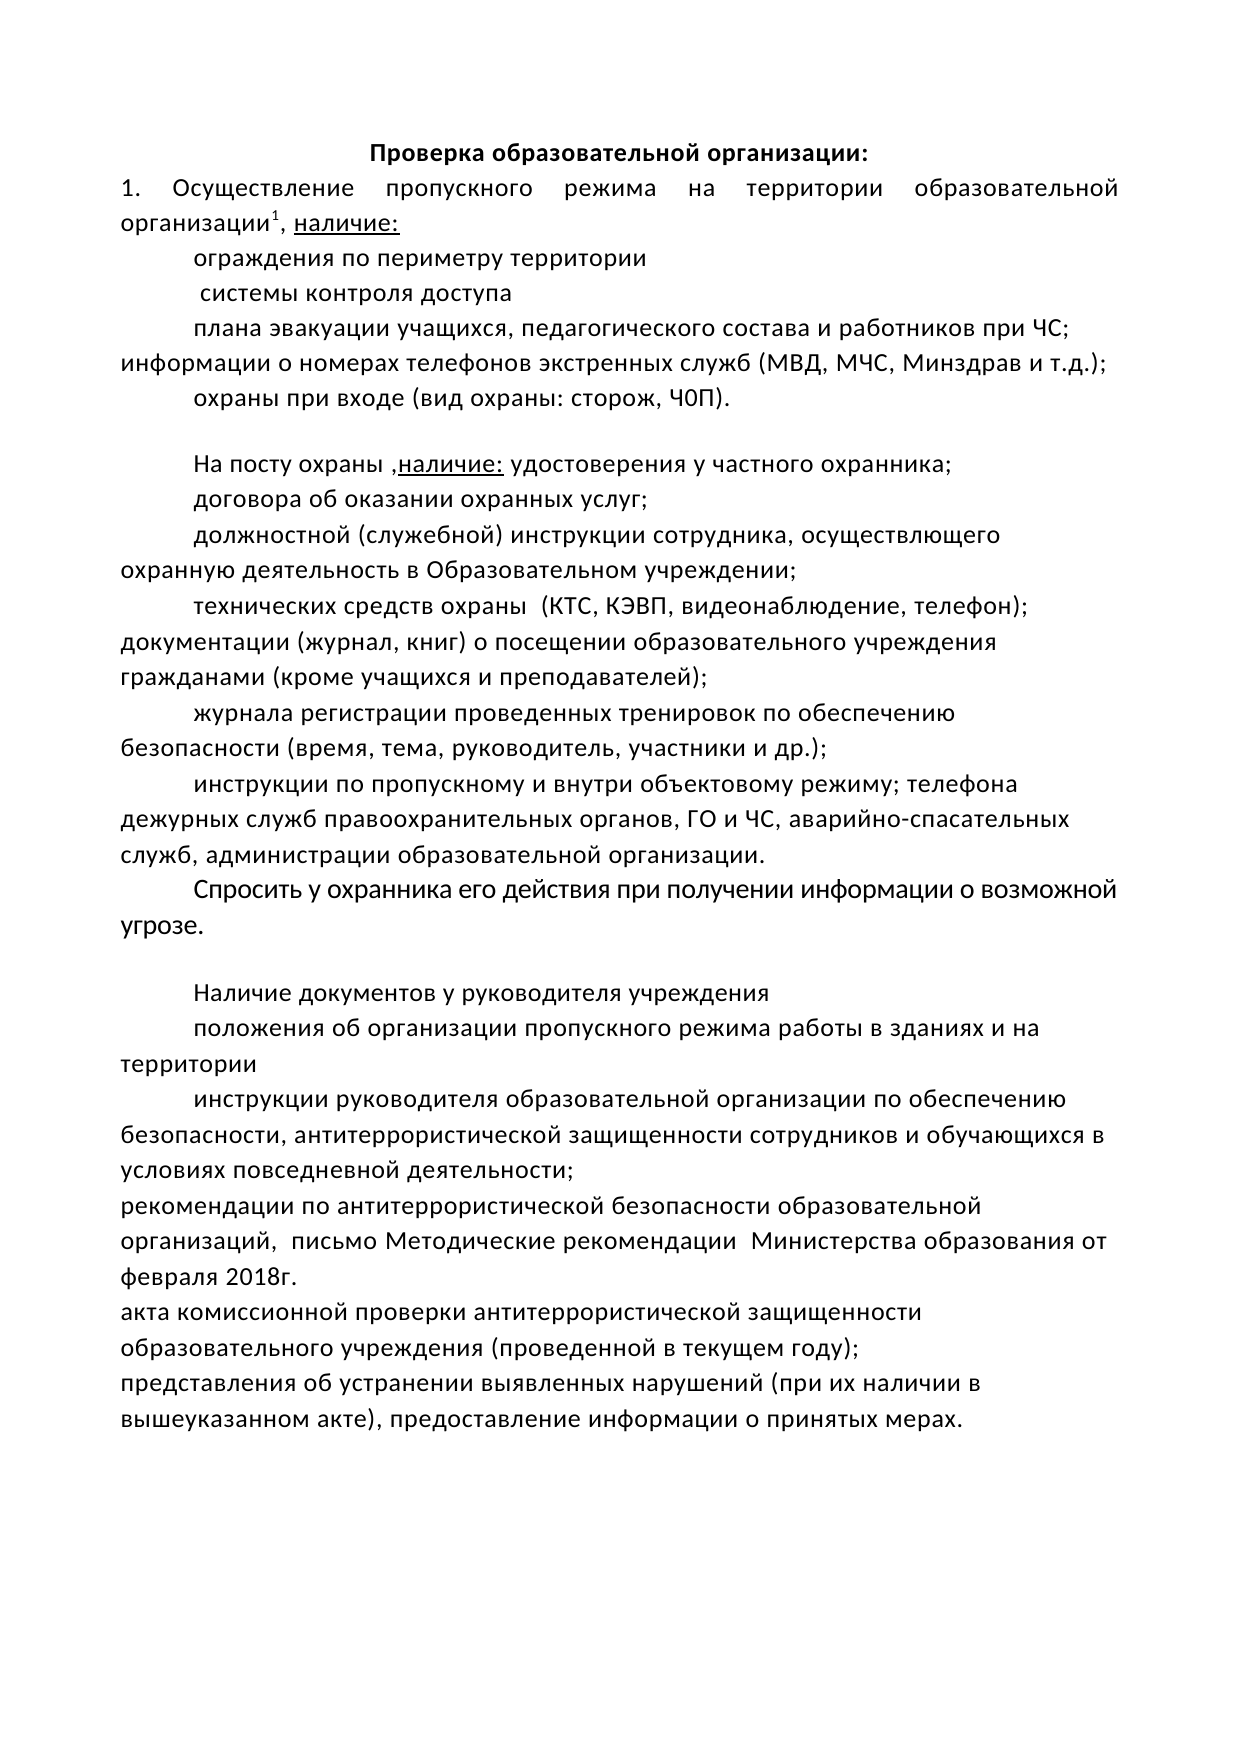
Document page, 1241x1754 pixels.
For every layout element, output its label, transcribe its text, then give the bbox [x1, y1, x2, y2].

text охраны при входе (вид охраны: сторож, Ч0П). [120, 378, 1122, 413]
text акта комиссионной проверки антитеррористической защищенности образовательного учреждения (проведенной в текущем году); [120, 1292, 1120, 1363]
text положения об организации пропускного режима работы в зданиях и на территории [120, 1008, 1120, 1079]
text системы контроля доступа [193, 273, 831, 308]
text инструкции руководителя образовательной организации по обеспечению безопасности, антитеррористической защищенности сотрудников и обучающихся в условиях повседневной деятельности; [120, 1079, 1120, 1186]
text Спросить у охранника его действия при получении информации о возможной угрозе. [120, 870, 1120, 941]
text инструкции по пропускному и внутри объектовому режиму; телефона дежурных служб правоохранительных органов, ГО и ЧС, аварийно-спасательных служб, администрации образовательной организации. [120, 764, 1120, 870]
text технических средств охраны (КТС, КЭВП, видеонаблюдение, телефон); документации (журнал, книг) о посещении образовательного учреждения гражданами (кроме учащихся и преподавателей); [120, 586, 1120, 693]
text Наличие документов у руководителя учреждения [120, 973, 1122, 1008]
text Проверка образовательной организации: [118, 133, 1120, 168]
text 1. Осуществление пропускного режима на территории образовательной организации1, наличие: [120, 168, 1120, 238]
text ограждения по периметру территории [193, 238, 831, 273]
text плана эвакуации учащихся, педагогического состава и работников при ЧС; информации о номерах телефонов экстренных служб (МВД, МЧС, Минздрав и т.д.); [120, 308, 1120, 378]
text журнала регистрации проведенных тренировок по обеспечению безопасности (время, тема, руководитель, участники и др.); [120, 693, 1120, 764]
text должностной (служебной) инструкции сотрудника, осуществлющего охранную деятельность в Образовательном учреждении; [120, 515, 1120, 586]
text На посту охраны ,наличие: удостоверения у частного охранника; [193, 444, 1120, 479]
text рекомендации по антитеррористической безопасности образовательной организаций, письмо Методические рекомендации Министерства образования от февраля 2018г. [120, 1186, 1120, 1292]
text представления об устранении выявленных нарушений (при их наличии в вышеуказанном акте), предоставление информации о принятых мерах. [120, 1363, 1120, 1434]
text договора об оказании охранных услуг; [193, 479, 1120, 515]
